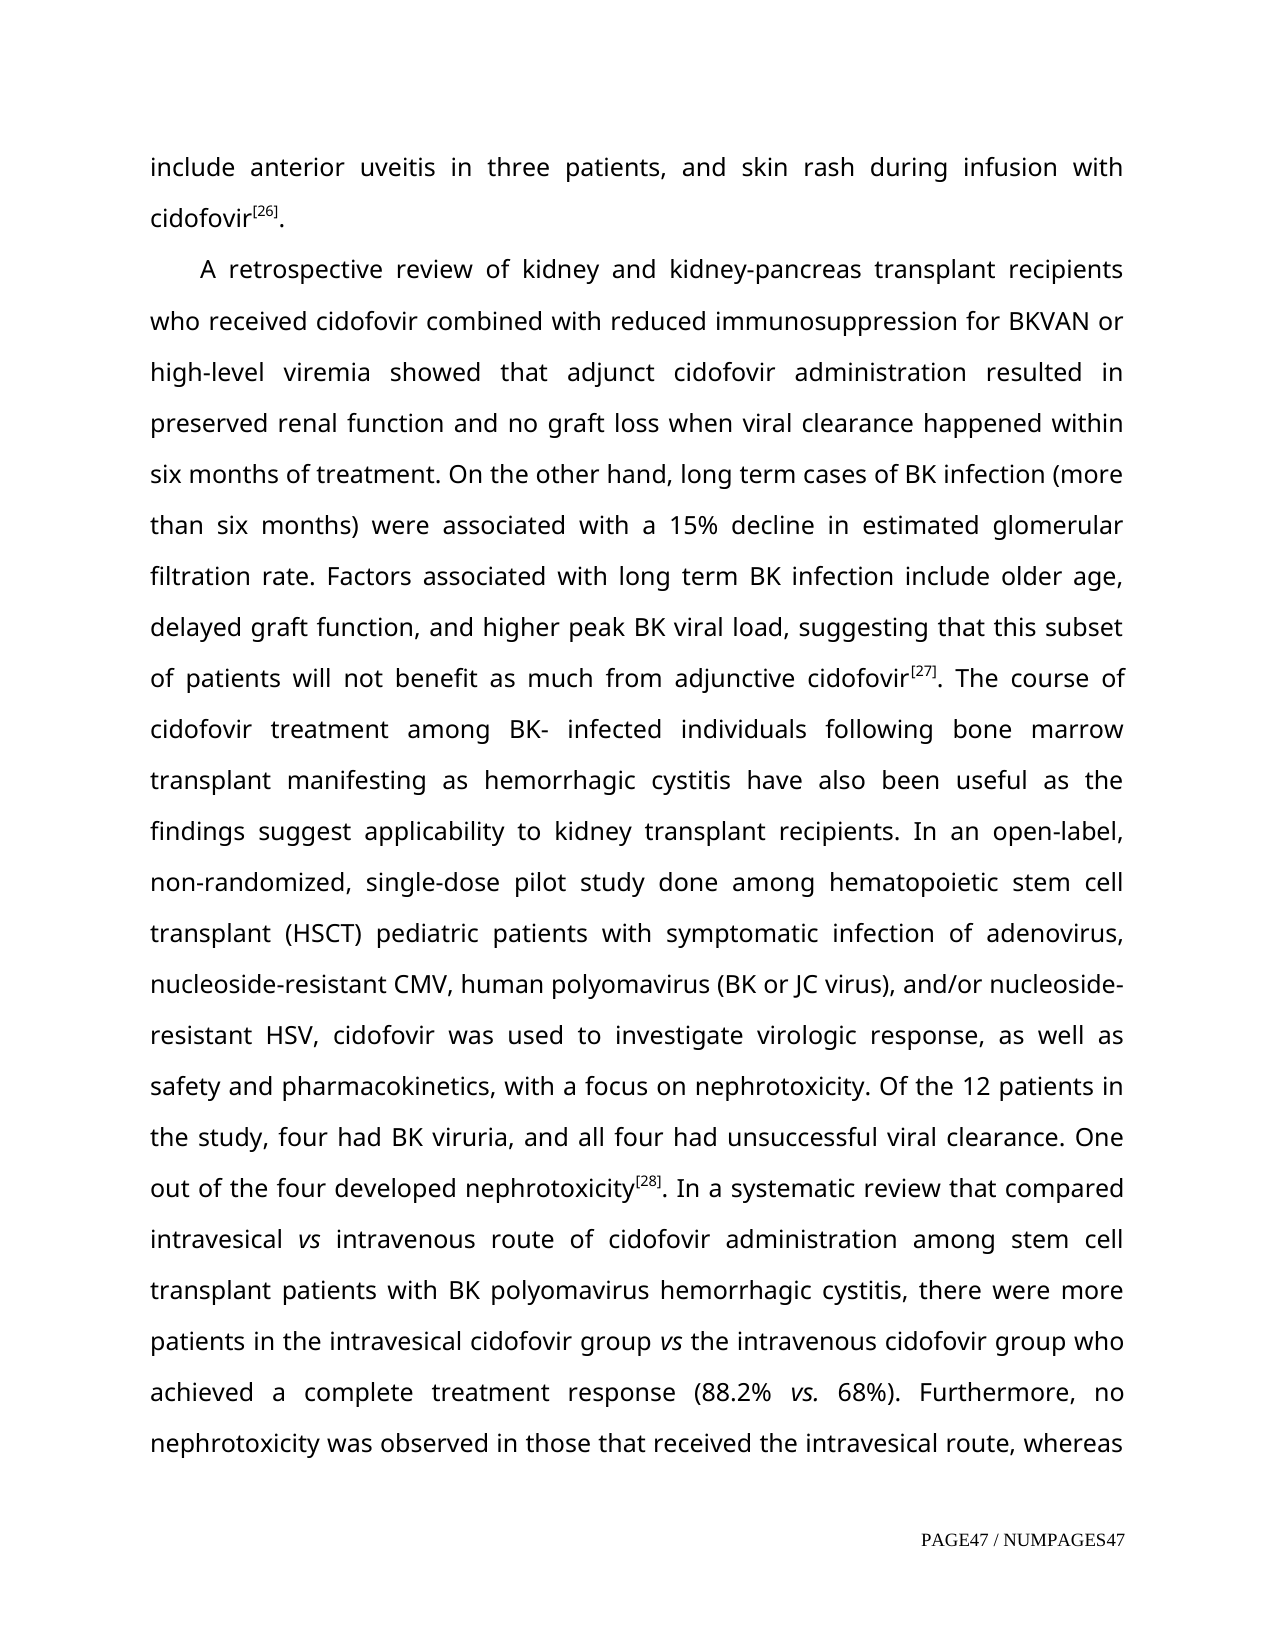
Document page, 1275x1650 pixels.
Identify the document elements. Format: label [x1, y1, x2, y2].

text [150, 252, 1125, 1460]
text [150, 150, 1125, 235]
